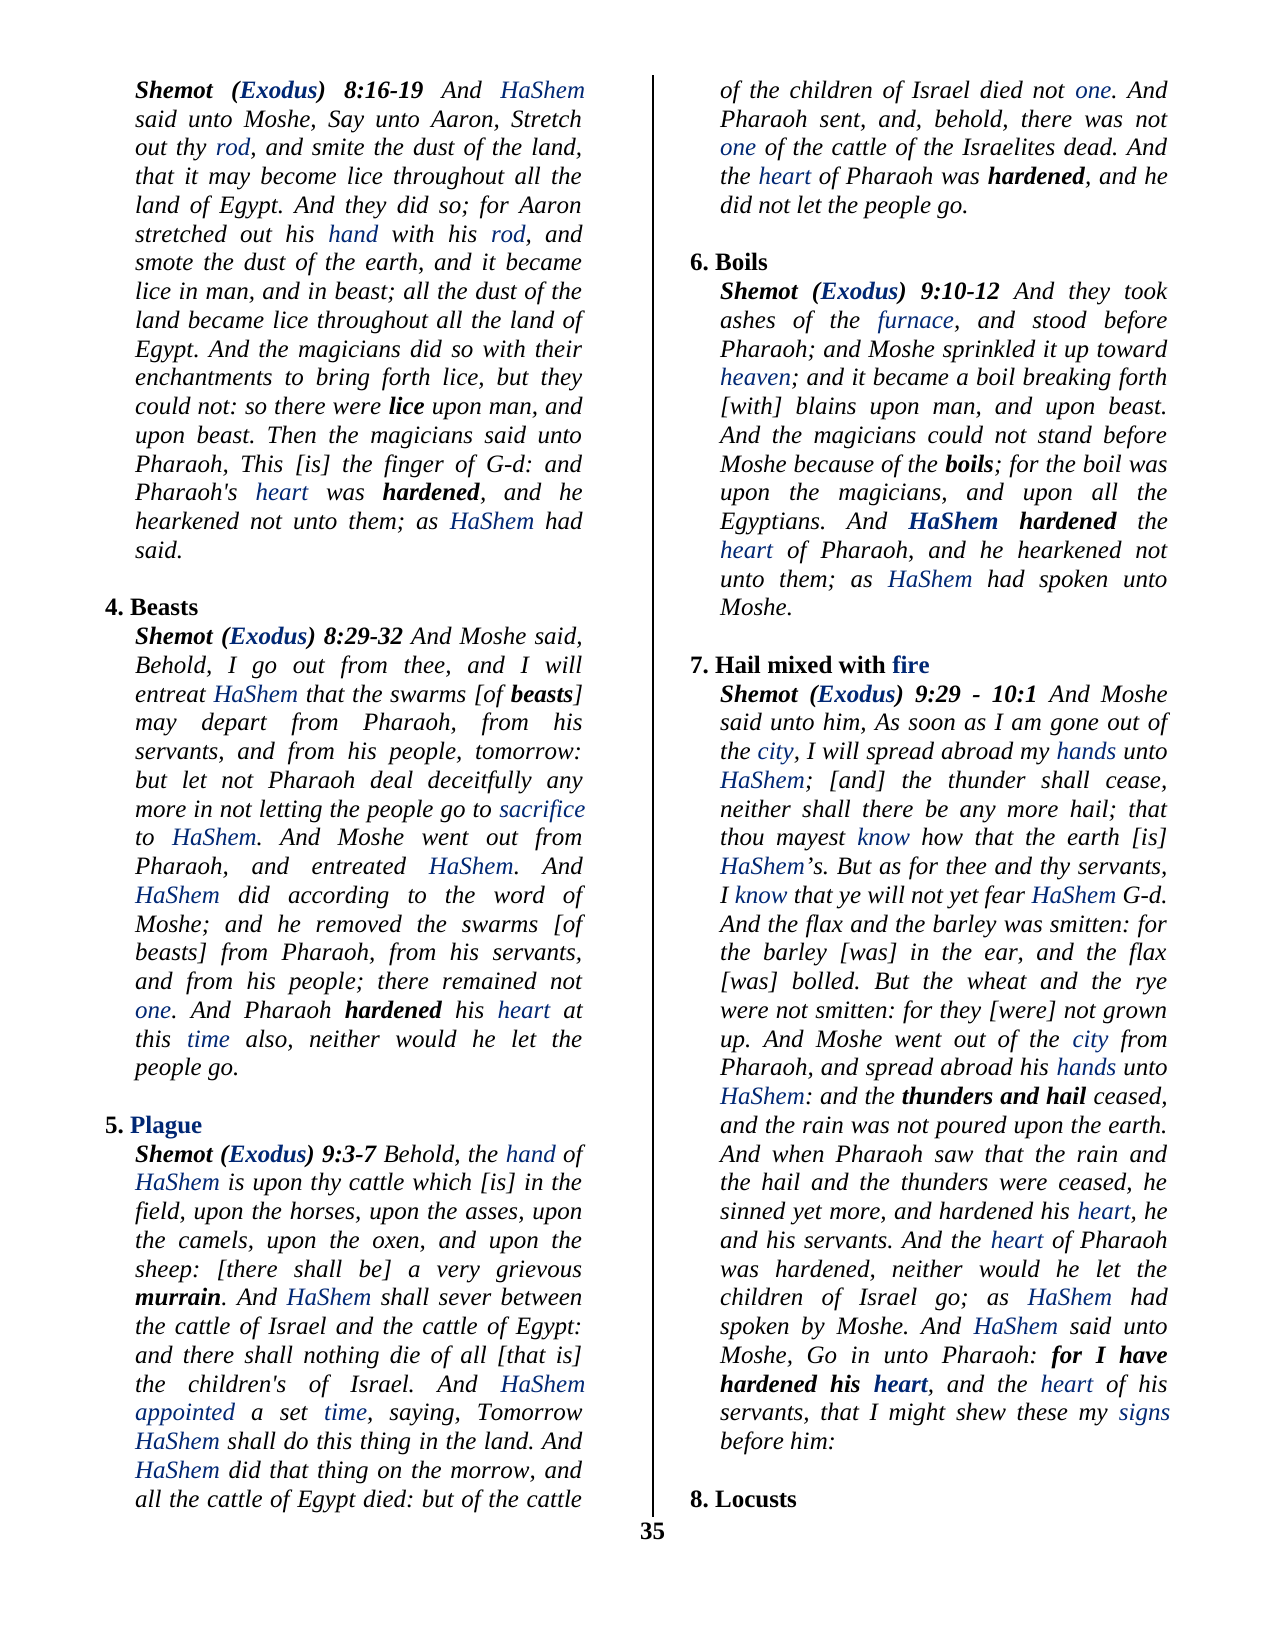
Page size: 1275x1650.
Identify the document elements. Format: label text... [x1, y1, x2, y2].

text 5. Plague [105, 1110, 615, 1139]
text Shemot (Exodus) 8:29-32 And Moshe said, Behold, I go out from thee, and I will entreat HaShem that the swarms [of beasts] may depart from Pharaoh, from his servants, and from his people, tomorrow: but let not Pharaoh deal deceitfully any more in not letting the people go to sacrifice to HaShem. And Moshe went out from Pharaoh, and entreated HaShem. And HaShem did according to the word of Moshe; and he removed the swarms [of beasts] from Pharaoh, from his servants, and from his people; there remained not one. And Pharaoh hardened his heart at this time also, neither would he let the people go. [135, 621, 585, 1081]
text 4. Beasts [105, 592, 615, 621]
text 6. Boils [690, 247, 1200, 276]
text Shemot (Exodus) 9:3-7 Behold, the hand of HaShem is upon thy cattle which [is] in the field, upon the horses, upon the asses, upon the camels, upon the oxen, and upon the sheep: [there shall be] a very grievous murrain. And HaShem shall sever between the cattle of Israel and the cattle of Egypt: and there shall nothing die of all [that is] the children's of Israel. And HaShem appointed a set time, saying, Tomorrow HaShem shall do this thing in the land. And HaShem did that thing on the morrow, and all the cattle of Egypt died: but of the cattle of the children of Israel died not one. And Pharaoh sent, and, behold, there was not one of the cattle of the Israelites dead. And the heart of Pharaoh was hardened, and he did not let the people go. [135, 1139, 585, 1512]
text 7. Hail mixed with fire [690, 650, 1200, 679]
text Shemot (Exodus) 8:16-19 And HaShem said unto Moshe, Say unto Aaron, Stretch out thy rod, and smite the dust of the land, that it may become lice throughout all the land of Egypt. And they did so; for Aaron stretched out his hand with his rod, and smote the dust of the earth, and it became lice in man, and in beast; all the dust of the land became lice throughout all the land of Egypt. And the magicians did so with their enchantments to bring forth lice, but they could not: so there were lice upon man, and upon beast. Then the magicians said unto Pharaoh, This [is] the finger of G-d: and Pharaoh's heart was hardened, and he hearkened not unto them; as HaShem had said. [135, 75, 585, 564]
text Shemot (Exodus) 9:29 - 10:1 And Moshe said unto him, As soon as I am gone out of the city, I will spread abroad my hands unto HaShem; [and] the thunder shall cease, neither shall there be any more hail; that thou mayest know how that the earth [is] HaShem’s. But as for thee and thy servants, I know that ye will not yet fear HaShem G-d. And the flax and the barley was smitten: for the barley [was] in the ear, and the flax [was] bolled. But the wheat and the rye were not smitten: for they [were] not grown up. And Moshe went out of the city from Pharaoh, and spread abroad his hands unto HaShem: and the thunders and hail ceased, and the rain was not poured upon the earth. And when Pharaoh saw that the rain and the hail and the thunders were ceased, he sinned yet more, and hardened his heart, he and his servants. And the heart of Pharaoh was hardened, neither would he let the children of Israel go; as HaShem had spoken by Moshe. And HaShem said unto Moshe, Go in unto Pharaoh: for I have hardened his heart, and the heart of his servants, that I might shew these my signs before him: [720, 679, 1170, 1455]
text 8. Locusts [690, 1484, 1200, 1512]
text Shemot (Exodus) 9:10-12 And they took ashes of the furnace, and stood before Pharaoh; and Moshe sprinkled it up toward heaven; and it became a boil breaking forth [with] blains upon man, and upon beast. And the magicians could not stand before Moshe because of the boils; for the boil was upon the magicians, and upon all the Egyptians. And HaShem hardened the heart of Pharaoh, and he hearkened not unto them; as HaShem had spoken unto Moshe. [720, 276, 1170, 621]
text Shemot (Exodus) 9:3-7 Behold, the hand of HaShem is upon thy cattle which [is] in the field, upon the horses, upon the asses, upon the camels, upon the oxen, and upon the sheep: [there shall be] a very grievous murrain. And HaShem shall sever between the cattle of Israel and the cattle of Egypt: and there shall nothing die of all [that is] the children's of Israel. And HaShem appointed a set time, saying, Tomorrow HaShem shall do this thing in the land. And HaShem did that thing on the morrow, and all the cattle of Egypt died: but of the cattle of the children of Israel died not one. And Pharaoh sent, and, behold, there was not one of the cattle of the Israelites dead. And the heart of Pharaoh was hardened, and he did not let the people go. [720, 75, 1170, 219]
